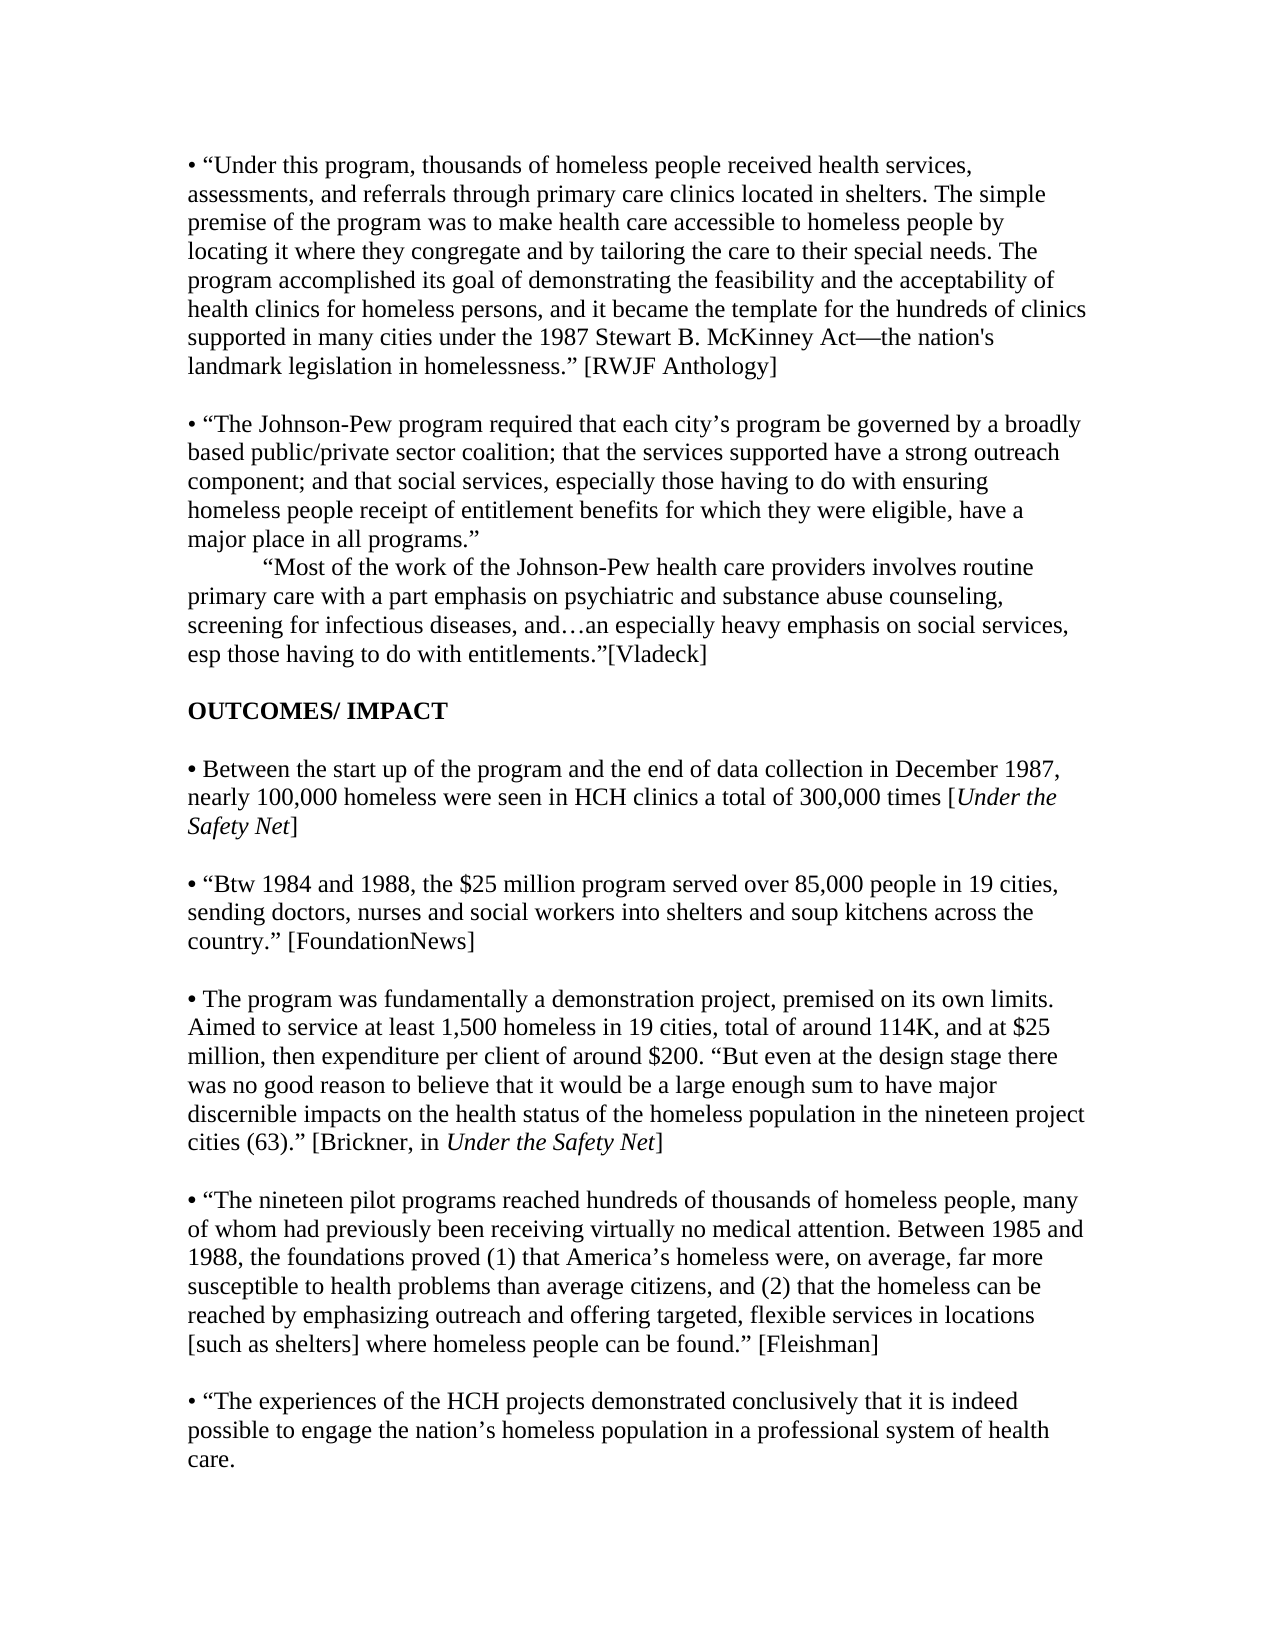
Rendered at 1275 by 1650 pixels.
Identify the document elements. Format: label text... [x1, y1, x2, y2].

text • Between the start up of the program and the end of data collection in December 1987, nearly 100,000 homeless were seen in HCH clinics a total of 300,000 times [Under the Safety Net] [187, 754, 1087, 840]
text • The program was fundamentally a demonstration project, premised on its own limits. Aimed to service at least 1,500 homeless in 19 cities, total of around 114K, and at $25 million, then expenditure per client of around $200. “But even at the design stage there was no good reason to believe that it would be a large enough sum to have major discernible impacts on the health status of the homeless population in the nineteen project cities (63).” [Brickner, in Under the Safety Net] [187, 984, 1087, 1156]
text • “Under this program, thousands of homeless people received health services, assessments, and referrals through primary care clinics located in shelters. The simple premise of the program was to make health care accessible to homeless people by locating it where they congregate and by tailoring the care to their special needs. The program accomplished its goal of demonstrating the feasibility and the acceptability of health clinics for homeless persons, and it became the template for the hundreds of clinics supported in many cities under the 1987 Stewart B. McKinney Act—the nation's landmark legislation in homelessness.” [RWJF Anthology] [187, 150, 1087, 380]
text OUTCOMES/ IMPACT [187, 696, 1087, 725]
text • “Btw 1984 and 1988, the $25 million program served over 85,000 people in 19 cities, sending doctors, nurses and social workers into shelters and soup kitchens across the country.” [FoundationNews] [187, 869, 1087, 955]
text “Most of the work of the Johnson-Pew health care providers involves routine primary care with a part emphasis on psychiatric and substance abuse counseling, screening for infectious diseases, and…an especially heavy emphasis on social services, esp those having to do with entitlements.”[Vladeck] [187, 552, 1087, 667]
text • “The Johnson-Pew program required that each city’s program be governed by a broadly based public/private sector coalition; that the services supported have a strong outreach component; and that social services, especially those having to do with ensuring homeless people receipt of entitlement benefits for which they were eligible, have a major place in all programs.” [187, 409, 1087, 552]
text • “The nineteen pilot programs reached hundreds of thousands of homeless people, many of whom had previously been receiving virtually no medical attention. Between 1985 and 1988, the foundations proved (1) that America’s homeless were, on average, far more susceptible to health problems than average citizens, and (2) that the homeless can be reached by emphasizing outreach and offering targeted, flexible services in locations [such as shelters] where homeless people can be found.” [Fleishman] [187, 1185, 1087, 1357]
text • “The experiences of the HCH projects demonstrated conclusively that it is indeed possible to engage the nation’s homeless population in a professional system of health care. [187, 1386, 1087, 1472]
